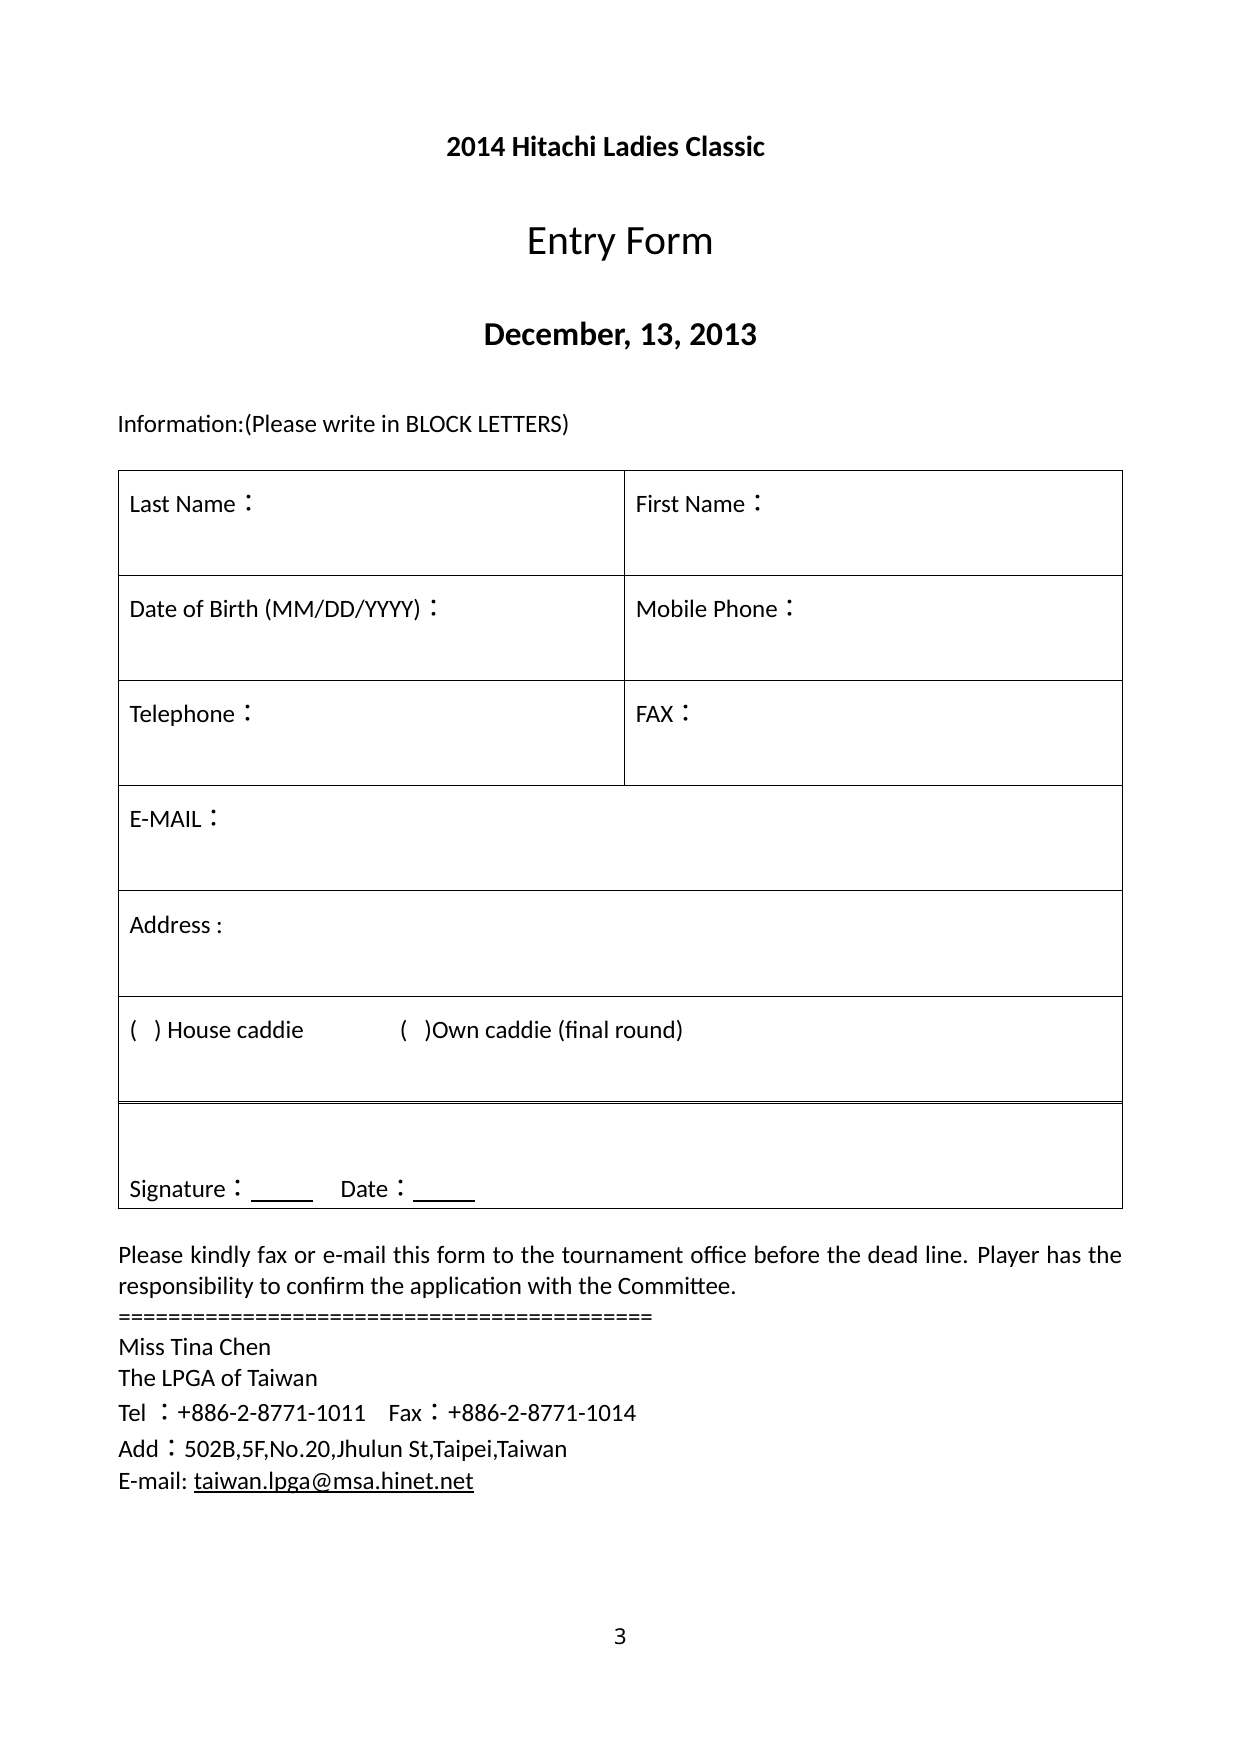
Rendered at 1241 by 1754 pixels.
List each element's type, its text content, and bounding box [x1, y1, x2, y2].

table_cell E-MAIL： [119, 786, 1122, 890]
text Miss Tina Chen [118, 1331, 1122, 1362]
table_cell ( ) House caddie ( )Own caddie (final round) [119, 997, 1122, 1101]
text E-mail: taiwan.lpga@msa.hinet.net [118, 1465, 1122, 1495]
text Please kindly fax or e-mail this form to the tournament office before the dead line. Player has the responsibility to confirm the application with the Committee. [118, 1240, 1122, 1301]
text Information:(Please write in BLOCK LETTERS) [117, 408, 1122, 439]
table_cell Signature： Date： [119, 1104, 1122, 1208]
text Tel ：+886-2-8771-1011 Fax：+886-2-8771-1014 [118, 1392, 1122, 1428]
table_header Last Name： [119, 471, 624, 575]
table_cell Date of Birth (MM/DD/YYYY)： [119, 576, 624, 680]
table_cell Address : [119, 891, 1122, 996]
table_header First Name： [625, 471, 1122, 575]
table_cell FAX： [625, 681, 1122, 785]
text Add：502B,5F,No.20,Jhulun St,Taipei,Taiwan [118, 1428, 1122, 1465]
table_cell Telephone： [119, 681, 624, 785]
table_cell Mobile Phone： [625, 576, 1122, 680]
title 2014 Hitachi Ladies Classic [118, 128, 1093, 163]
text Entry Form [118, 214, 1122, 265]
text December, 13, 2013 [118, 313, 1122, 353]
text =========================================== [118, 1301, 1122, 1331]
text The LPGA of Taiwan [118, 1362, 1122, 1392]
